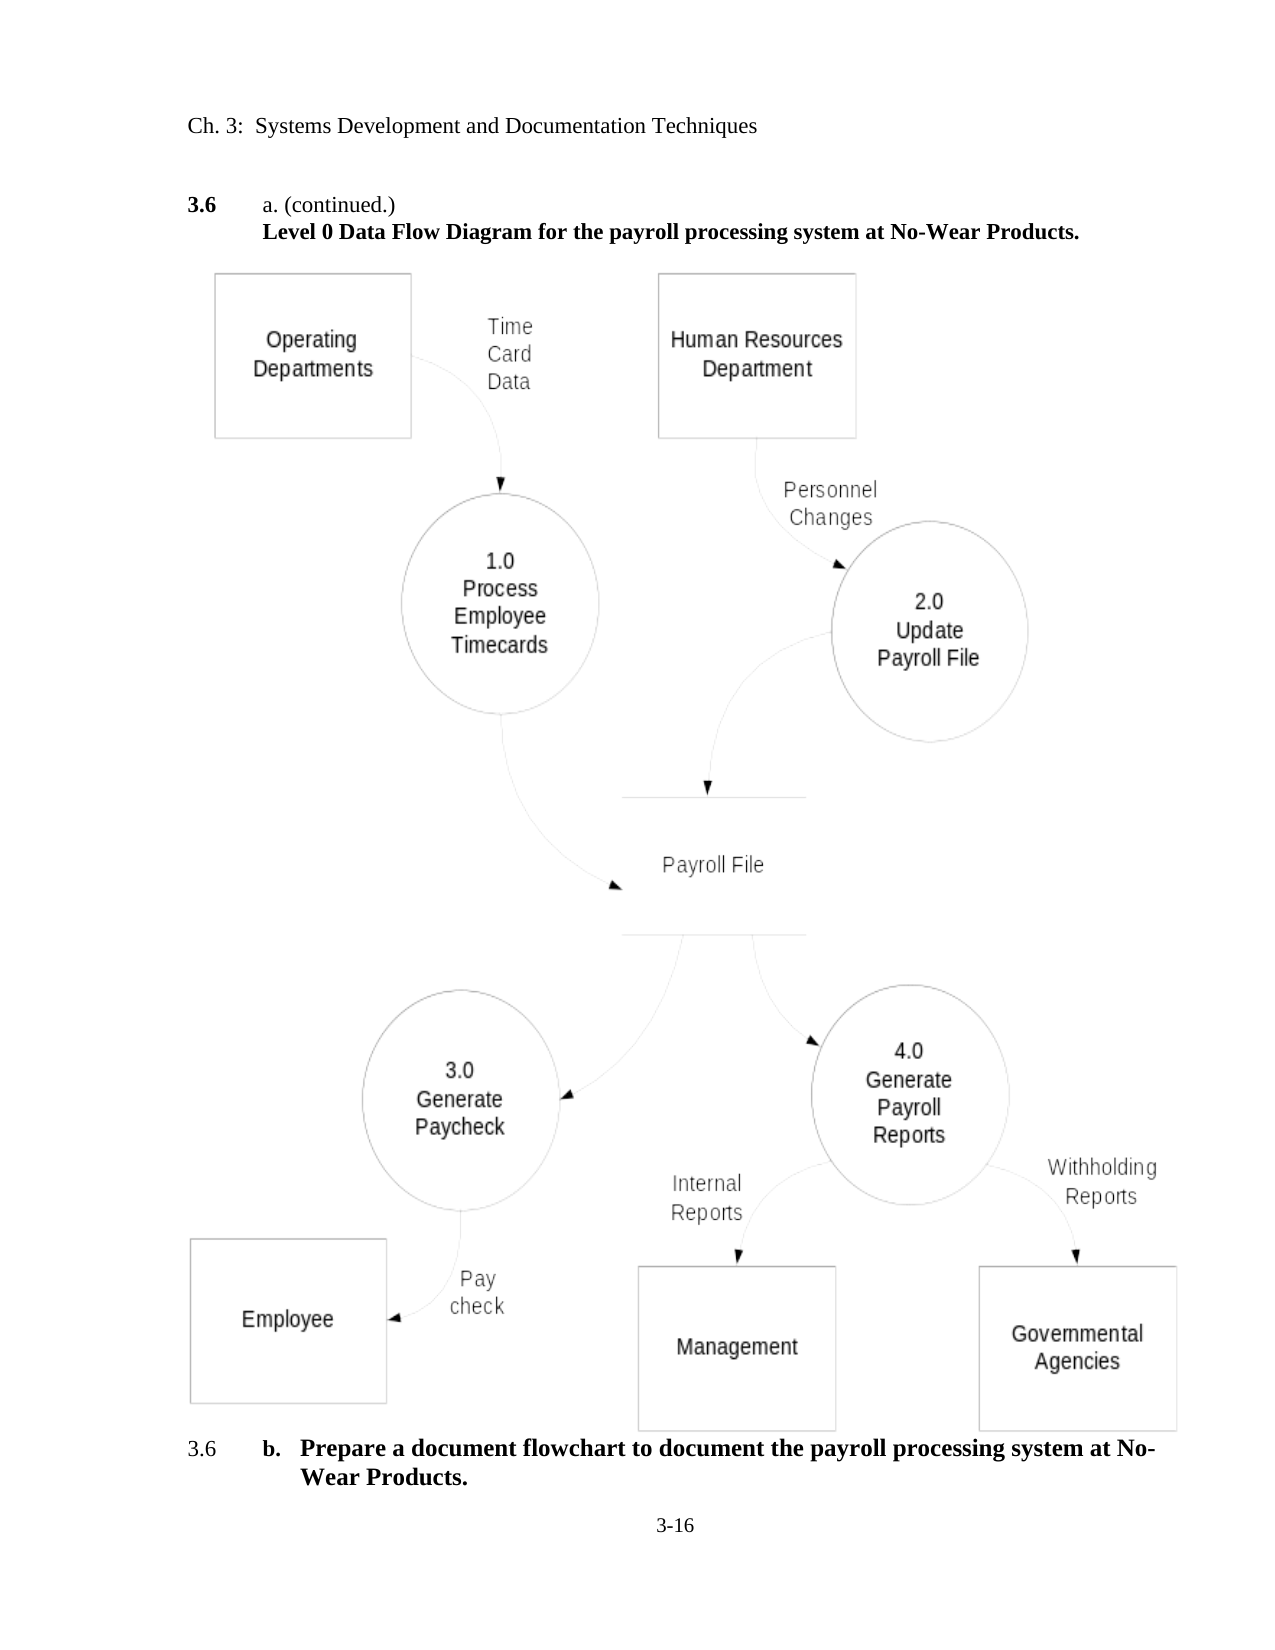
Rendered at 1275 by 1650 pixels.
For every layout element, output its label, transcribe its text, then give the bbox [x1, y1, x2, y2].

text Level 0 Data Flow Diagram for the payroll processing system at No-Wear Products. [187, 218, 1162, 244]
text 3.6 b. Prepare a document flowchart to document the payroll processing system at No-Wear Products. [187, 1433, 1162, 1491]
text 3.6 a. (continued.) [187, 192, 1162, 218]
